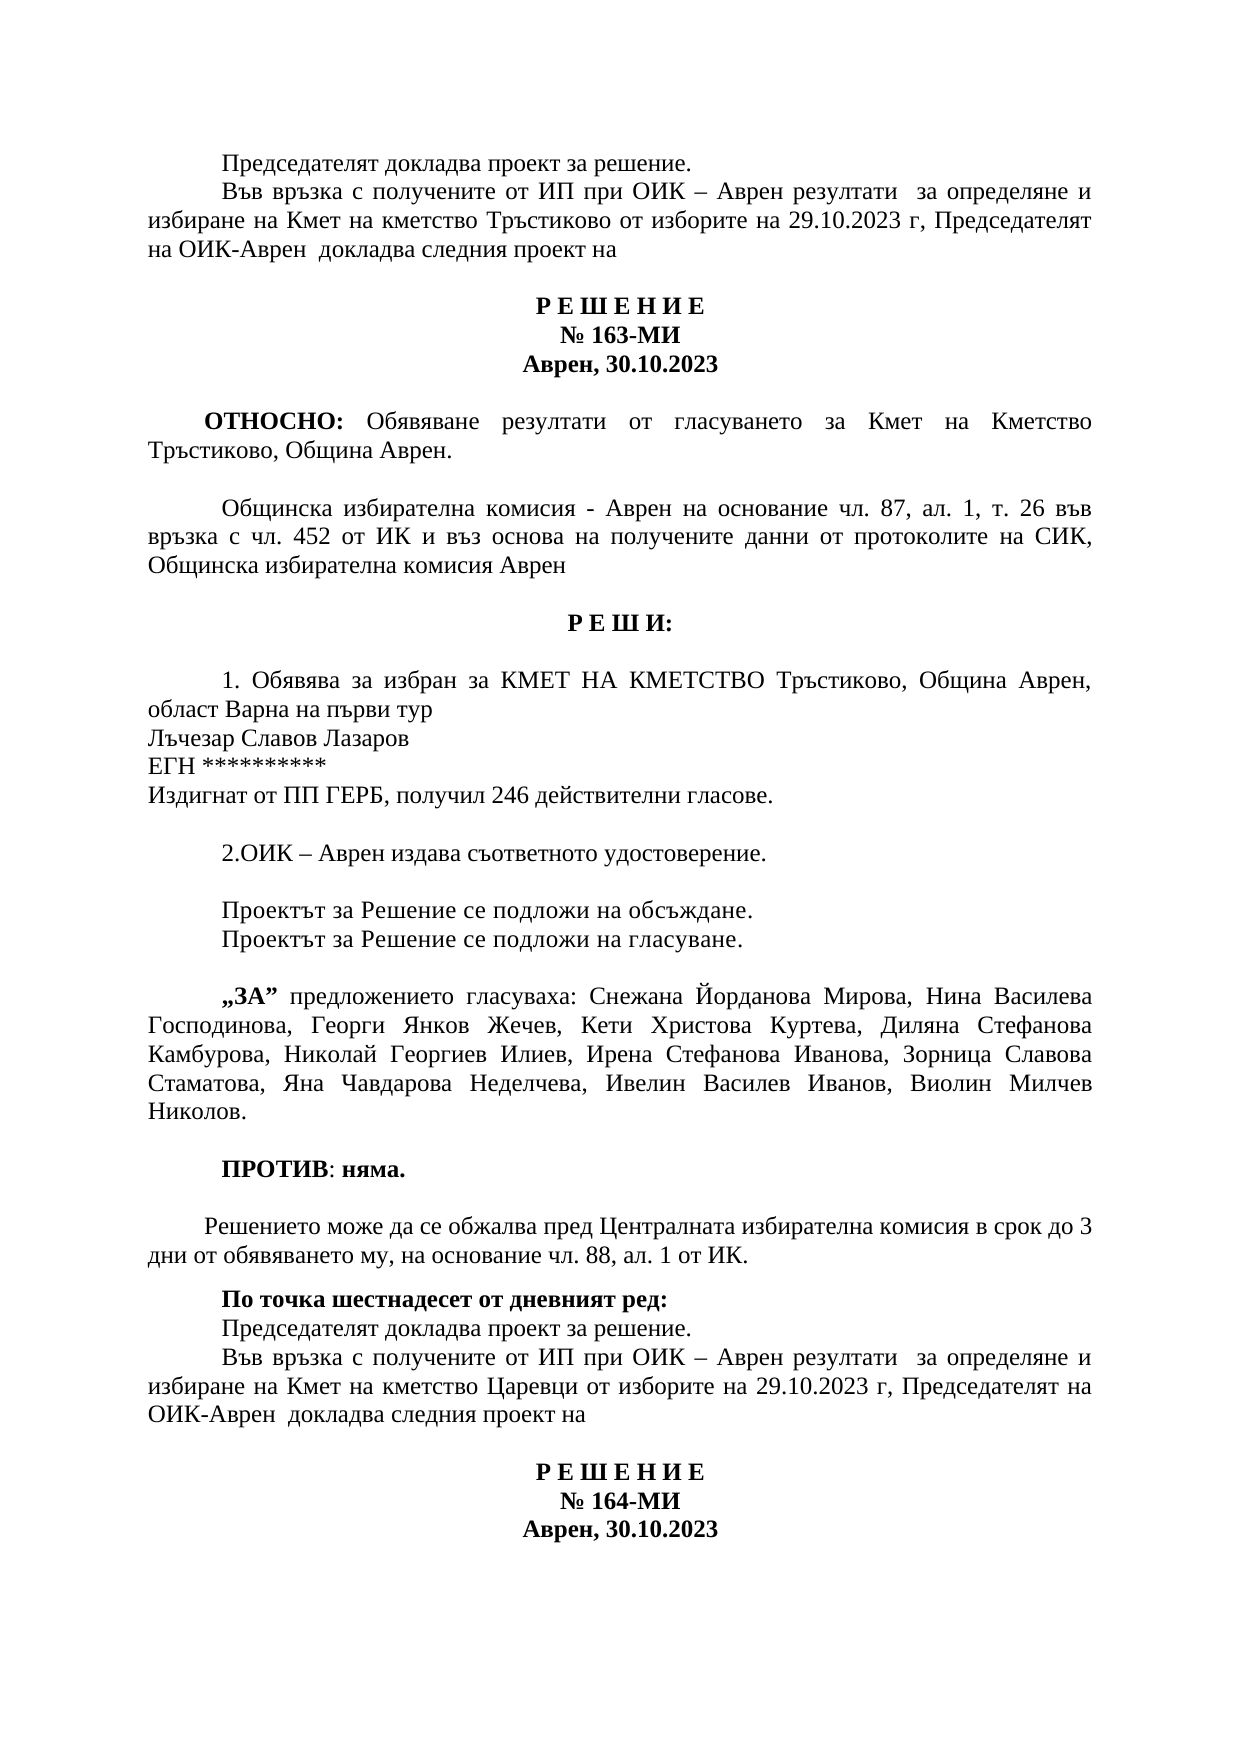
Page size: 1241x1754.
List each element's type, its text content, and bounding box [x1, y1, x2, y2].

text ОТНОСНО: Обявяване резултати от гласуването за Кмет на Кметство Тръстиково, Община Аврен. [148, 406, 1093, 464]
text Лъчезар Славов Лазаров [148, 723, 1093, 751]
text 1. Обявява за избран за КМЕТ НА КМЕТСТВО Тръстиково, Община Аврен, област Варна на първи тур [148, 665, 1093, 723]
text Проектът за Решение се подложи на обсъждане. [148, 895, 1093, 924]
text „ЗА” предложението гласуваха: Снежана Йорданова Мирова, Нина Василева Господинова, Георги Янков Жечев, Кети Христова Куртева, Диляна Стефанова Камбурова, Николай Георгиев Илиев, Ирена Стефанова Иванова, Зорница Славова Стаматова, Яна Чавдарова Неделчева, Ивелин Василев Иванов, Виолин Милчев Николов. [148, 981, 1093, 1125]
text Председателят докладва проект за решение. [148, 148, 1093, 176]
text 2.ОИК – Аврен издава съответното удостоверение. [221, 838, 1093, 866]
text Р Е Ш Е Н И Е № 163-МИ Аврен, 30.10.2023 [148, 291, 1093, 378]
text ПРОТИВ: няма. [148, 1154, 1093, 1183]
text Проектът за Решение се подложи на гласуване. [148, 924, 1093, 953]
text Във връзка с получените от ИП при ОИК – Аврен резултати за определяне и избиране на Кмет на кметство Царевци от изборите на 29.10.2023 г, Председателят на ОИК-Аврен докладва следния проект на [148, 1342, 1093, 1428]
text Решението може да се обжалва пред Централната избирателна комисия в срок до 3 дни от обявяването му, на основание чл. 88, ал. 1 от ИК. [148, 1211, 1093, 1269]
text Издигнат от ПП ГЕРБ, получил 246 действителни гласове. [148, 780, 1093, 809]
text По точка шестнадесет от дневният ред: [148, 1284, 1093, 1313]
text Председателят докладва проект за решение. [148, 1313, 1093, 1342]
text ЕГН ********** [148, 751, 1093, 780]
text Общинска избирателна комисия - Аврен на основание чл. 87, ал. 1, т. 26 във връзка с чл. 452 от ИК и въз основа на получените данни от протоколите на СИК, Общинска избирателна комисия Аврен [148, 493, 1093, 579]
text Р Е Ш Е Н И Е № 164-МИ Аврен, 30.10.2023 [148, 1457, 1093, 1543]
text Във връзка с получените от ИП при ОИК – Аврен резултати за определяне и избиране на Кмет на кметство Тръстиково от изборите на 29.10.2023 г, Председателят на ОИК-Аврен докладва следния проект на [148, 176, 1093, 263]
text Р Е Ш И: [148, 608, 1093, 636]
